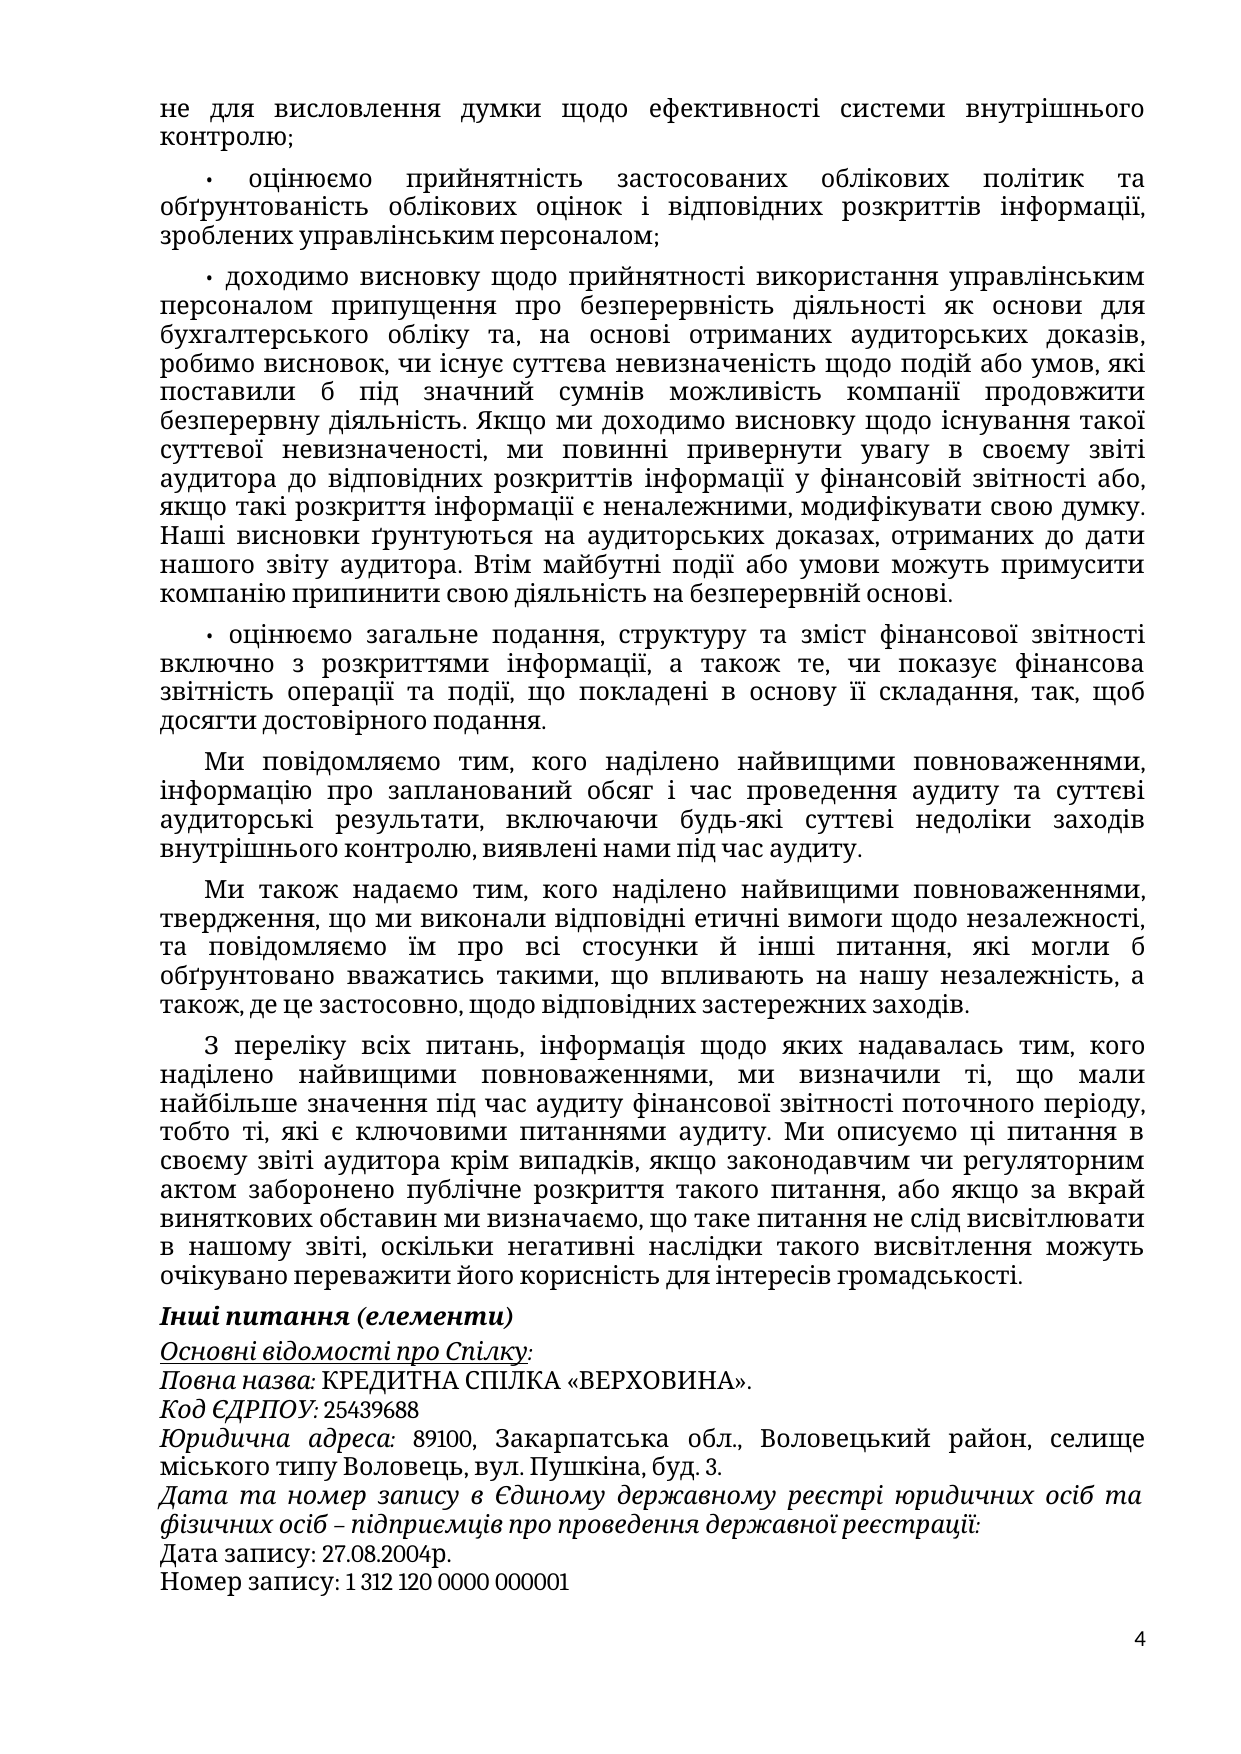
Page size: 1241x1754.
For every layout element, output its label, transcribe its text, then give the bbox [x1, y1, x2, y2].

text З переліку всіх питань, інформація щодо яких надавалась тим, кого наділено найвищими повноваженнями, ми визначили ті, що мали найбільше значення під час аудиту фінансової звітності поточного періоду, тобто ті, які є ключовими питаннями аудиту. Ми описуємо ці питання в своєму звіті аудитора крім випадків, якщо законодавчим чи регуляторним актом заборонено публічне розкриття такого питання, або якщо за вкрай виняткових обставин ми визначаємо, що таке питання не слід висвітлювати в нашому звіті, оскільки негативні наслідки такого висвітлення можуть очікувано переважити його корисність для інтересів громадськості. [159, 1032, 1146, 1291]
text Ми також надаємо тим, кого наділено найвищими повноваженнями, твердження, що ми виконали відповідні етичні вимоги щодо незалежності, та повідомляємо їм про всі стосунки й інші питання, які могли б обґрунтовано вважатись такими, що впливають на нашу незалежність, а також, де це застосовно, щодо відповідних застережних заходів. [159, 876, 1146, 1019]
text Код ЄДРПОУ: 25439688 [159, 1396, 1146, 1424]
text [159, 94, 1146, 152]
text Ми повідомляємо тим, кого наділено найвищими повноваженнями, інформацію про запланований обсяг і час проведення аудиту та суттєві аудиторські результати, включаючи будь-які суттєві недоліки заходів внутрішнього контролю, виявлені нами під час аудиту. [159, 748, 1146, 863]
text Номер запису: 1 312 120 0000 000001 [159, 1568, 1146, 1597]
text Інші питання (елементи) [159, 1303, 1137, 1332]
text Дата запису: 27.08.2004р. [159, 1539, 1146, 1568]
text • оцінюємо прийнятність застосованих облікових політик та обґрунтованість облікових оцінок і відповідних розкриттів інформації, зроблених управлінським персоналом; [159, 164, 1146, 251]
text Юридична адреса: 89100, Закарпатська обл., Воловецький район, селище міського типу Воловець, вул. Пушкіна, буд. 3. [159, 1424, 1146, 1482]
text • оцінюємо загальне подання, структуру та зміст фінансової звітності включно з розкриттями інформації, а також те, чи показує фінансова звітність операції та події, що покладені в основу її складання, так, щоб досягти достовірного подання. [159, 621, 1146, 736]
text Основні відомості про Спілку: [159, 1338, 1137, 1367]
text Дата та номер запису в Єдиному державному реєстрі юридичних осіб та фізичних осіб – підприємців про проведення державної реєстрації: [159, 1482, 1146, 1539]
text • доходимо висновку щодо прийнятності використання управлінським персоналом припущення про безперервність діяльності як основи для бухгалтерського обліку та, на основі отриманих аудиторських доказів, робимо висновок, чи існує суттєва невизначеність щодо подій або умов, які поставили б під значний сумнів можливість компанії продовжити безперервну діяльність. Якщо ми доходимо висновку щодо існування такої суттєвої невизначеності, ми повинні привернути увагу в своєму звіті аудитора до відповідних розкриттів інформації у фінансовій звітності або, якщо такі розкриття інформації є неналежними, модифікувати свою думку. Наші висновки ґрунтуються на аудиторських доказах, отриманих до дати нашого звіту аудитора. Втім майбутні події або умови можуть примусити компанію припинити свою діяльність на безперервній основі. [159, 263, 1146, 608]
text Повна назва: КРЕДИТНА СПІЛКА «ВЕРХОВИНА». [159, 1367, 1146, 1396]
